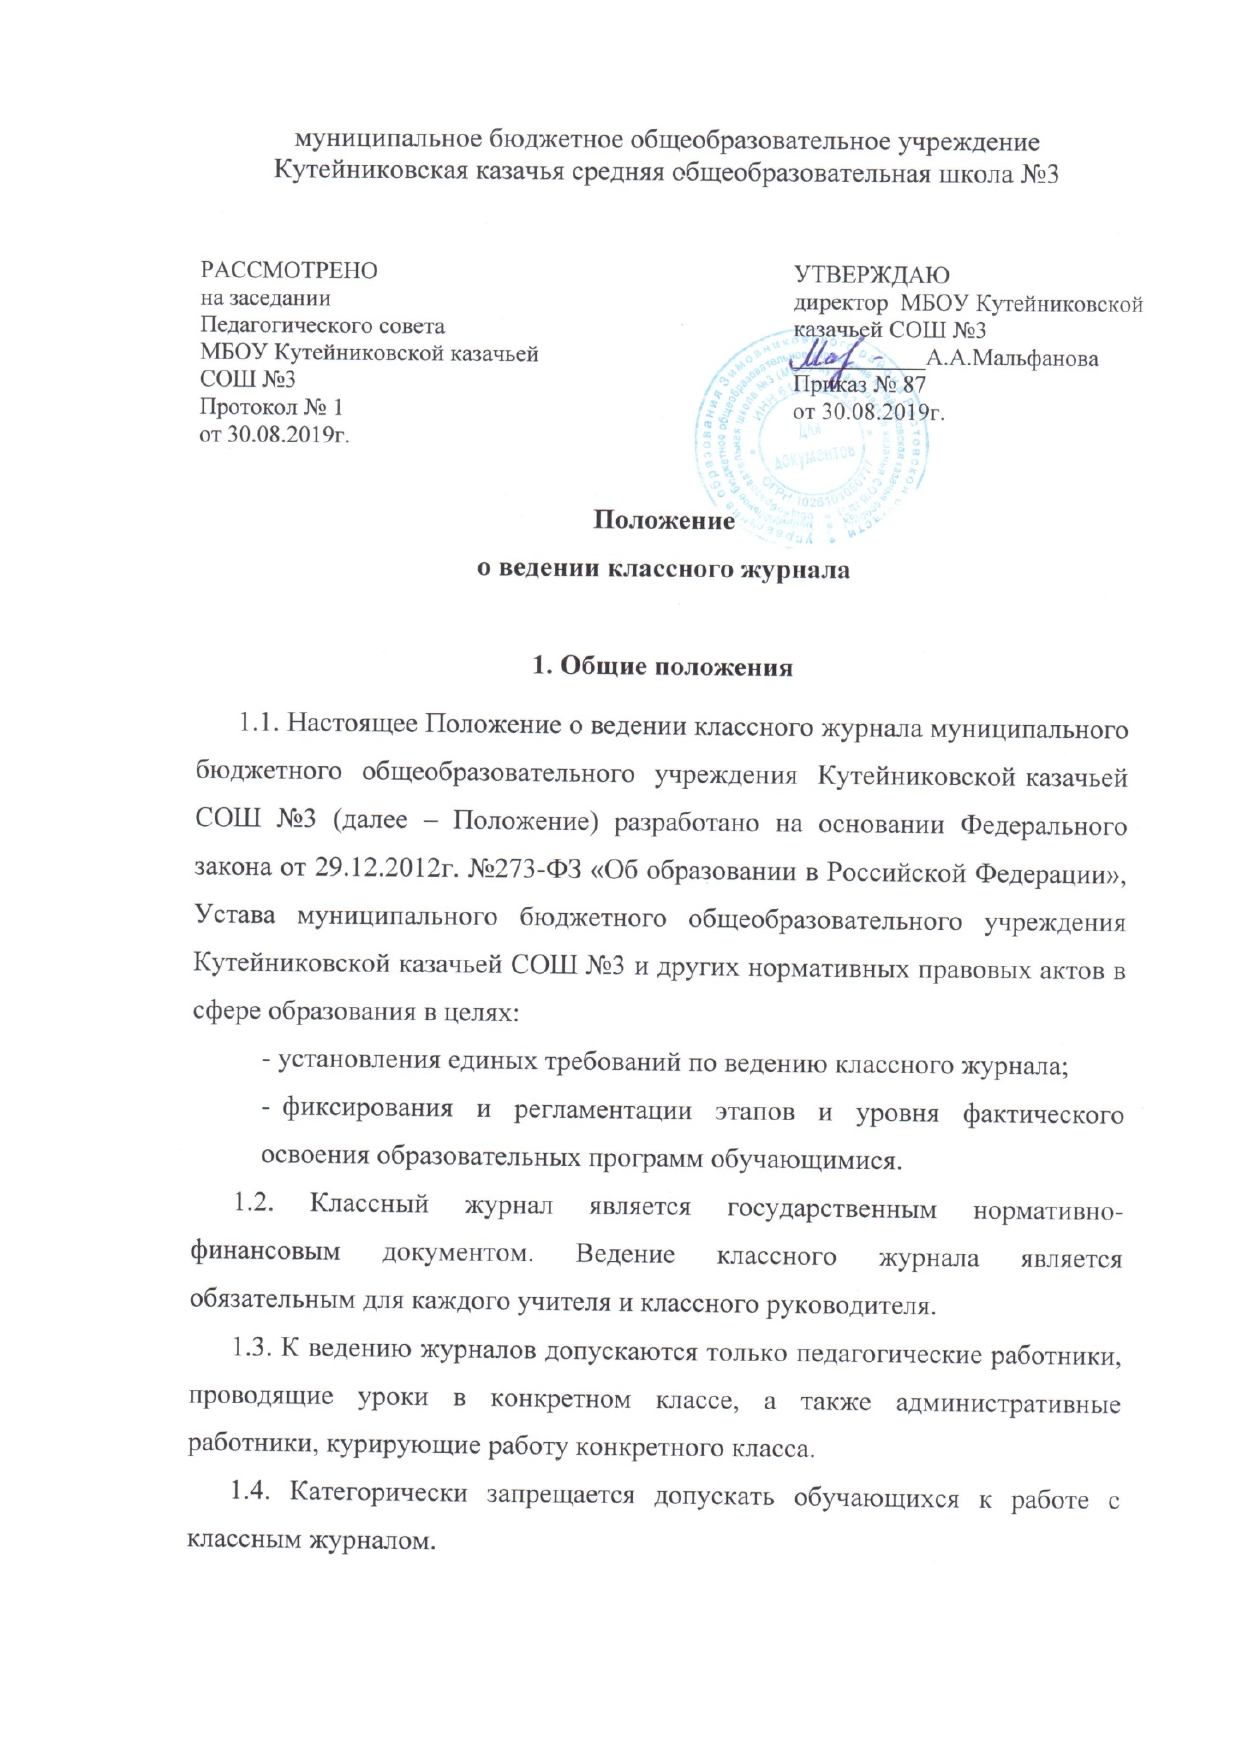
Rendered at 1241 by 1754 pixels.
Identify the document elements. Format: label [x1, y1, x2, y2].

picture [177, 118, 1147, 1564]
